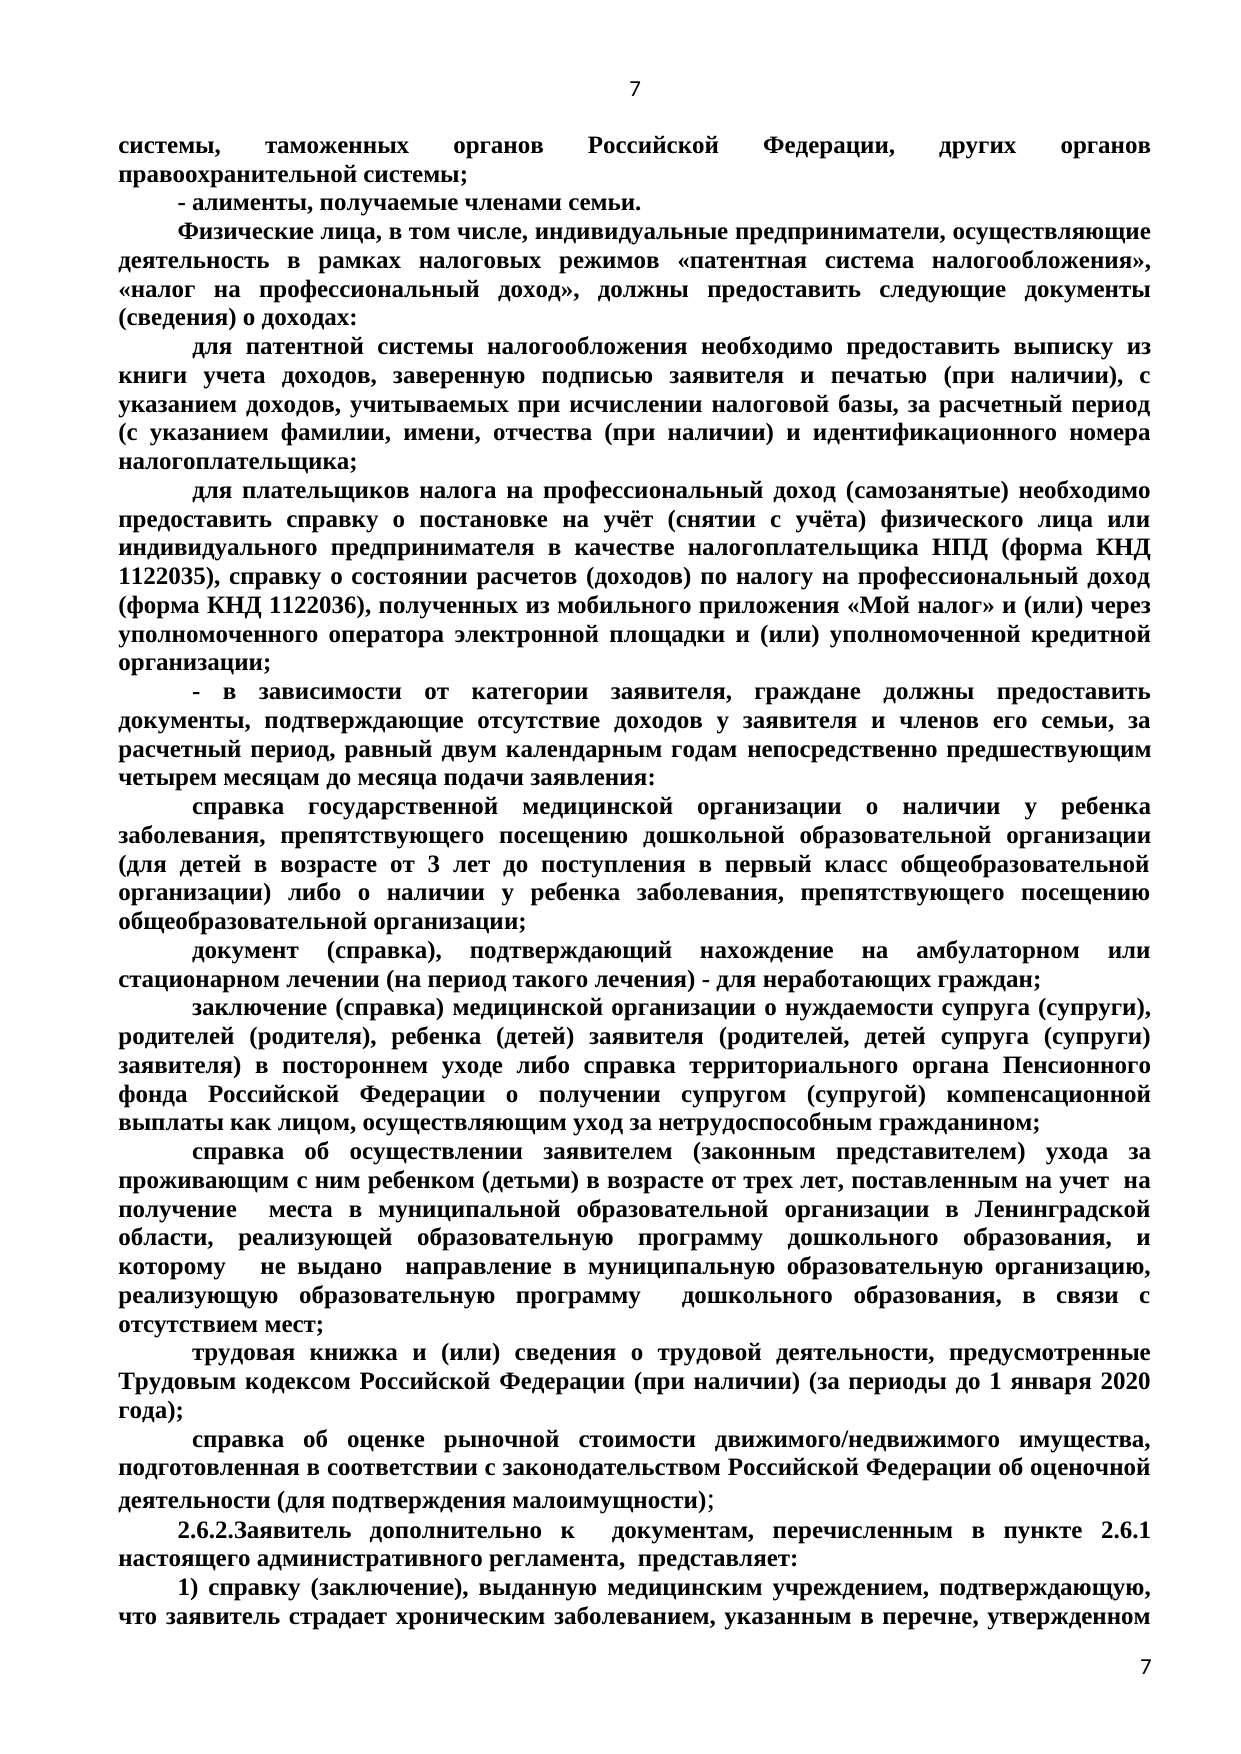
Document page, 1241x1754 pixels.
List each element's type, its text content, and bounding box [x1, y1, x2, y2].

text 2.6.2.Заявитель дополнительно к документам, перечисленным в пункте 2.6.1 настоящего административного регламента, представляет: [118, 1515, 1152, 1572]
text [118, 130, 1152, 187]
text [118, 1572, 1152, 1630]
text документ (справка), подтверждающий нахождение на амбулаторном или стационарном лечении (на период такого лечения) - для неработающих граждан; [118, 935, 1152, 992]
text Физические лица, в том числе, индивидуальные предприниматели, осуществляющие деятельность в рамках налоговых режимов «патентная система налогообложения», «налог на профессиональный доход», должны предоставить следующие документы (сведения) о доходах: [118, 216, 1152, 331]
text трудовая книжка и (или) сведения о трудовой деятельности, предусмотренные Трудовым кодексом Российской Федерации (при наличии) (за периоды до 1 января 2020 года); [118, 1337, 1152, 1424]
text справка государственной медицинской организации о наличии у ребенка заболевания, препятствующего посещению дошкольной образовательной организации (для детей в возрасте от 3 лет до поступления в первый класс общеобразовательной организации) либо о наличии у ребенка заболевания, препятствующего посещению общеобразовательной организации; [118, 791, 1152, 935]
text для плательщиков налога на профессиональный доход (самозанятые) необходимо предоставить справку о постановке на учёт (снятии с учёта) физического лица или индивидуального предпринимателя в качестве налогоплательщика НПД (форма КНД 1122035), справку о состоянии расчетов (доходов) по налогу на профессиональный доход (форма КНД 1122036), полученных из мобильного приложения «Мой налог» и (или) через уполномоченного оператора электронной площадки и (или) уполномоченной кредитной организации; [118, 475, 1152, 676]
text заключение (справка) медицинской организации о нуждаемости супруга (супруги), родителей (родителя), ребенка (детей) заявителя (родителей, детей супруга (супруги) заявителя) в постороннем уходе либо справка территориального органа Пенсионного фонда Российской Федерации о получении супругом (супругой) компенсационной выплаты как лицом, осуществляющим уход за нетрудоспособным гражданином; [118, 992, 1152, 1136]
text справка об осуществлении заявителем (законным представителем) ухода за проживающим с ним ребенком (детьми) в возрасте от трех лет, поставленным на учет на получение места в муниципальной образовательной организации в Ленинградской области, реализующей образовательную программу дошкольного образования, и которому не выдано направление в муниципальную образовательную организацию, реализующую образовательную программу дошкольного образования, в связи с отсутствием мест; [118, 1136, 1152, 1337]
text справка об оценке рыночной стоимости движимого/недвижимого имущества, подготовленная в соответствии с законодательством Российской Федерации об оценочной деятельности (для подтверждения малоимущности); [118, 1424, 1152, 1515]
text для патентной системы налогообложения необходимо предоставить выписку из книги учета доходов, заверенную подписью заявителя и печатью (при наличии), с указанием доходов, учитываемых при исчислении налоговой базы, за расчетный период (с указанием фамилии, имени, отчества (при наличии) и идентификационного номера налогоплательщика; [118, 331, 1152, 475]
text - в зависимости от категории заявителя, граждане должны предоставить документы, подтверждающие отсутствие доходов у заявителя и членов его семьи, за расчетный период, равный двум календарным годам непосредственно предшествующим четырем месяцам до месяца подачи заявления: [118, 676, 1152, 791]
text - алименты, получаемые членами семьи. [118, 187, 1152, 216]
